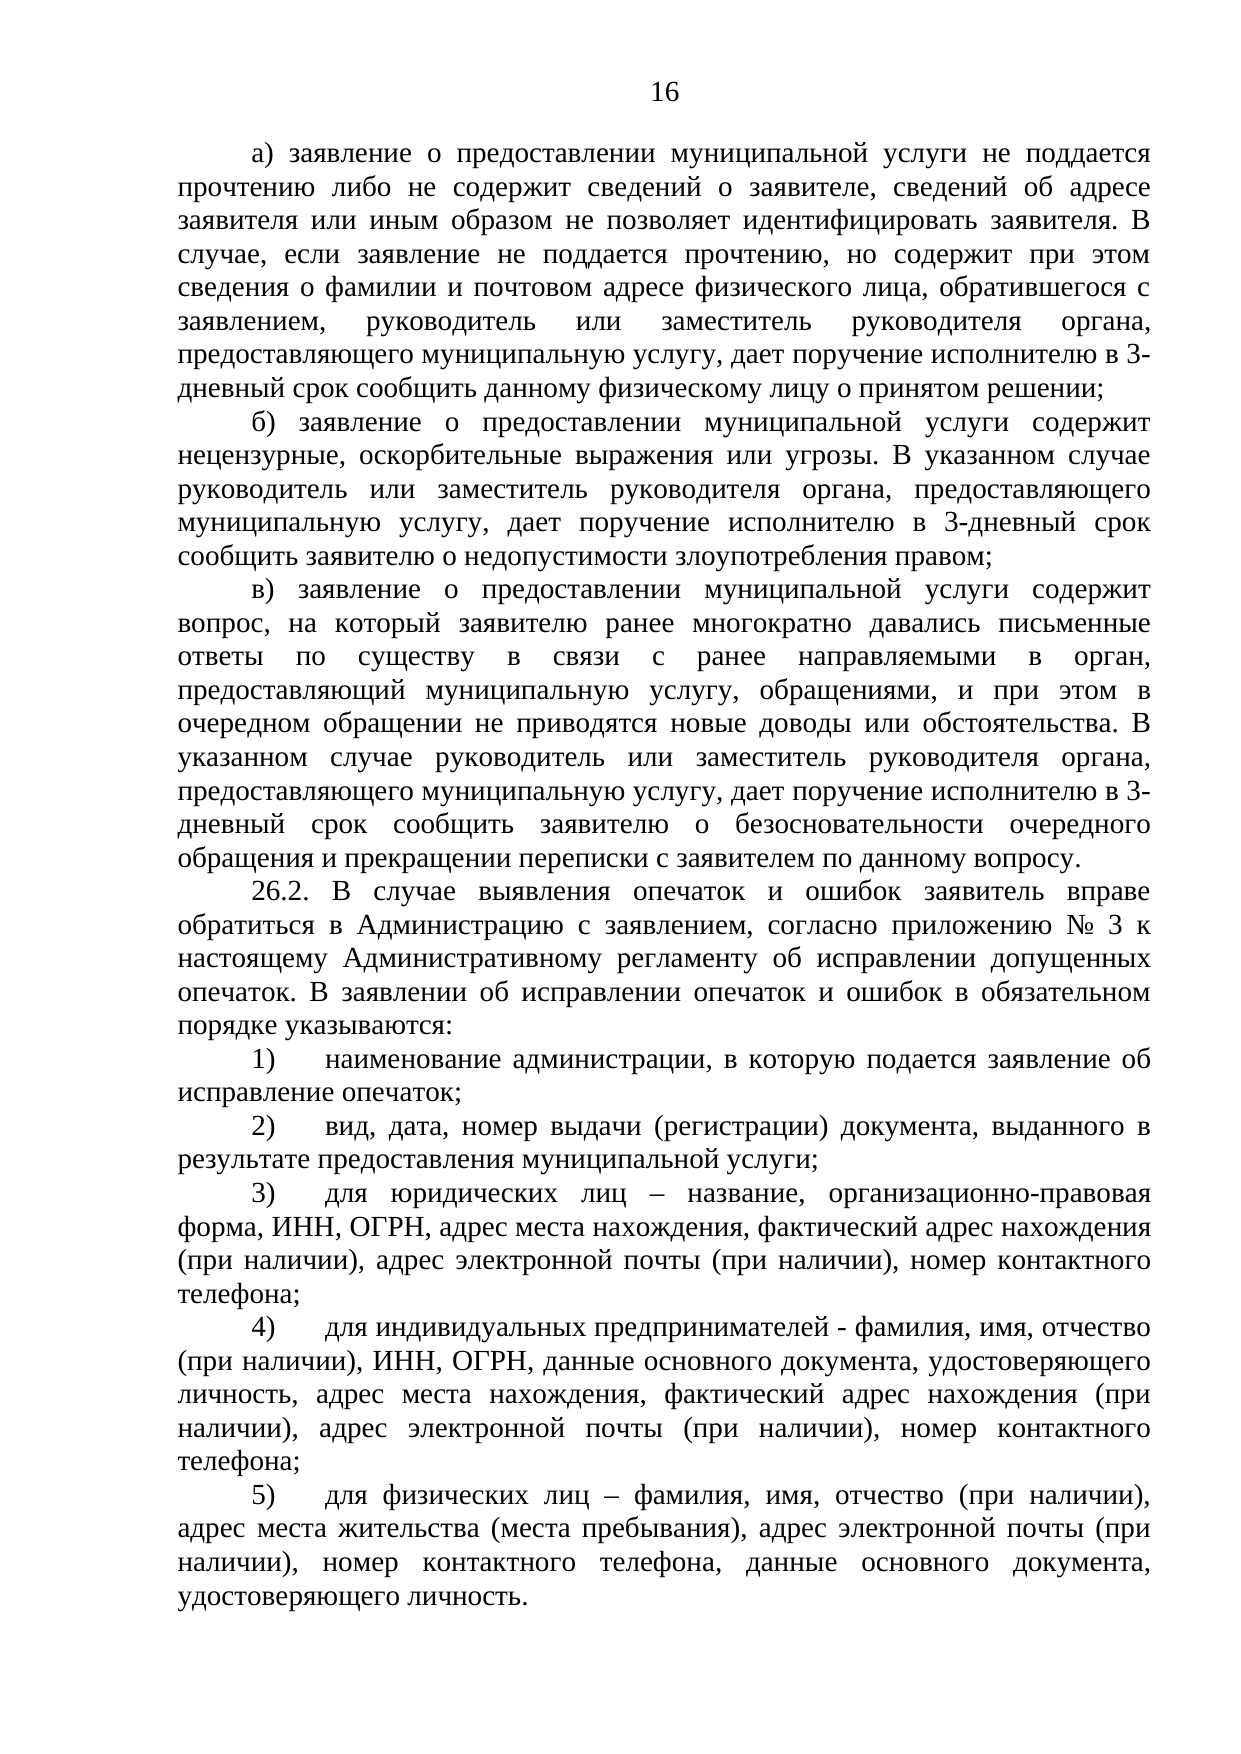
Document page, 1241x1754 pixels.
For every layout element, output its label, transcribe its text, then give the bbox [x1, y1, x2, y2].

text а) заявление о предоставлении муниципальной услуги не поддается прочтению либо не содержит сведений о заявителе, сведений об адресе заявителя или иным образом не позволяет идентифицировать заявителя. В случае, если заявление не поддается прочтению, но содержит при этом сведения о фамилии и почтовом адресе физического лица, обратившегося с заявлением, руководитель или заместитель руководителя органа, предоставляющего муниципальную услугу, дает поручение исполнителю в 3-дневный срок сообщить данному физическому лицу о принятом решении; [177, 135, 1152, 404]
text 3) для юридических лиц – название, организационно-правовая форма, ИНН, ОГРН, адрес места нахождения, фактический адрес нахождения (при наличии), адрес электронной почты (при наличии), номер контактного телефона; [177, 1175, 1152, 1309]
text в) заявление о предоставлении муниципальной услуги содержит вопрос, на который заявителю ранее многократно давались письменные ответы по существу в связи с ранее направляемыми в орган, предоставляющий муниципальную услугу, обращениями, и при этом в очередном обращении не приводятся новые доводы или обстоятельства. В указанном случае руководитель или заместитель руководителя органа, предоставляющего муниципальную услугу, дает поручение исполнителю в 3-дневный срок сообщить заявителю о безосновательности очередного обращения и прекращении переписки с заявителем по данному вопросу. [177, 571, 1152, 873]
text 26.2. В случае выявления опечаток и ошибок заявитель вправе обратиться в Администрацию с заявлением, согласно приложению № 3 к настоящему Административному регламенту об исправлении допущенных опечаток. В заявлении об исправлении опечаток и ошибок в обязательном порядке указываются: [177, 873, 1152, 1041]
text 2) вид, дата, номер выдачи (регистрации) документа, выданного в результате предоставления муниципальной услуги; [177, 1108, 1152, 1175]
text 5) для физических лиц – фамилия, имя, отчество (при наличии), адрес места жительства (места пребывания), адрес электронной почты (при наличии), номер контактного телефона, данные основного документа, удостоверяющего личность. [177, 1477, 1152, 1611]
text 1) наименование администрации, в которую подается заявление об исправление опечаток; [177, 1041, 1152, 1108]
text 4) для индивидуальных предпринимателей - фамилия, имя, отчество (при наличии), ИНН, ОГРН, данные основного документа, удостоверяющего личность, адрес места нахождения, фактический адрес нахождения (при наличии), адрес электронной почты (при наличии), номер контактного телефона; [177, 1309, 1152, 1477]
text б) заявление о предоставлении муниципальной услуги содержит нецензурные, оскорбительные выражения или угрозы. В указанном случае руководитель или заместитель руководителя органа, предоставляющего муниципальную услугу, дает поручение исполнителю в 3-дневный срок сообщить заявителю о недопустимости злоупотребления правом; [177, 404, 1152, 571]
